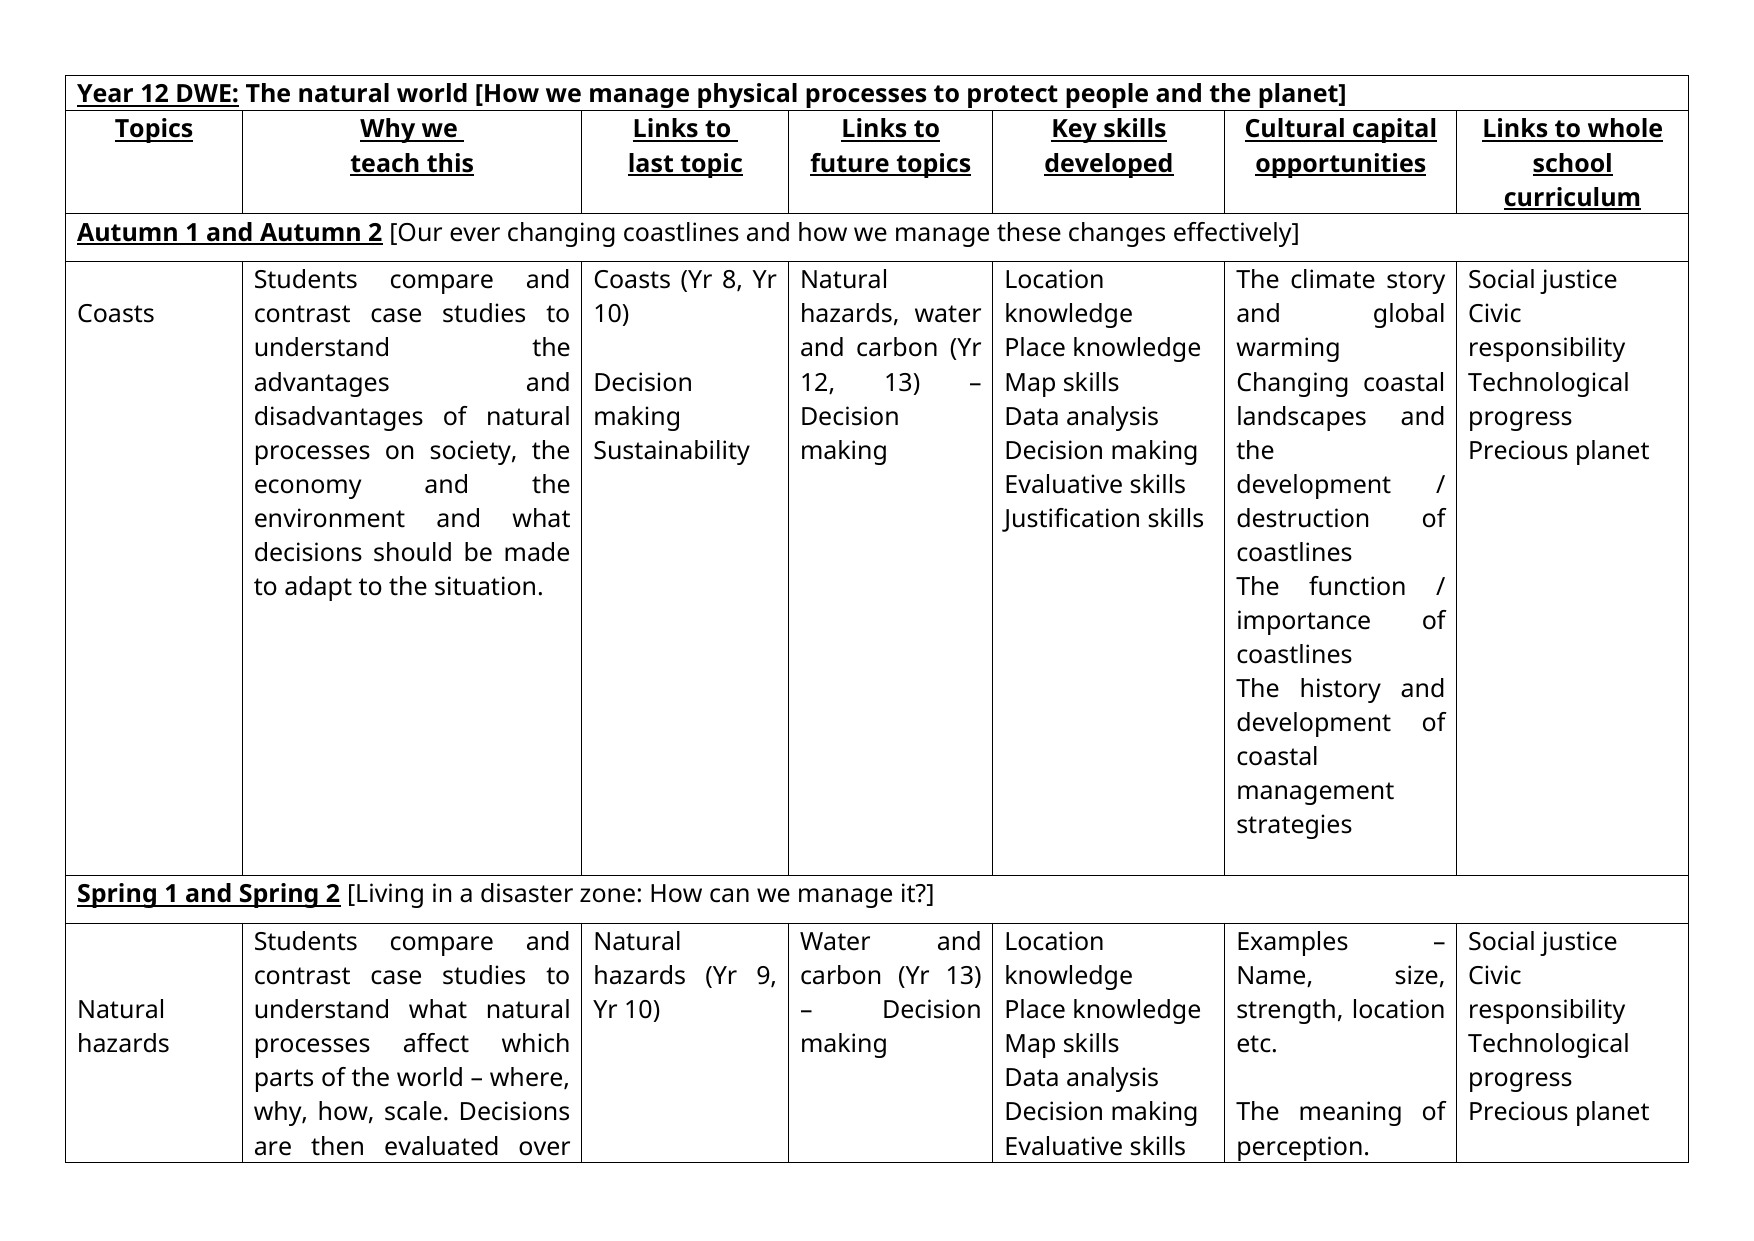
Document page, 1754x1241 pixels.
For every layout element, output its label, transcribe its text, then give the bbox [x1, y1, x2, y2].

table_cell Links to whole school curriculum [1457, 111, 1688, 213]
table_header Year 12 DWE: The natural world [How we manage physical processes to protect people and the planet] [66, 76, 1688, 110]
table_cell Students compare and contrast case studies to understand the advantages and disadvantages of natural processes on society, the economy and the environment and what decisions should be made to adapt to the situation. [243, 262, 581, 875]
table_cell Location knowledge Place knowledge Map skills Data analysis Decision making Evaluative skills Justification skills [993, 262, 1224, 875]
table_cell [1225, 924, 1456, 1162]
table_cell Links to future topics [789, 111, 992, 213]
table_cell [582, 924, 788, 1162]
table_cell Coasts [66, 262, 242, 875]
table_cell Coasts (Yr 8, Yr 10) Decision making Sustainability [582, 262, 788, 875]
table_cell The climate story and global warming Changing coastal landscapes and the development / destruction of coastlines The function / importance of coastlines The history and development of coastal management strategies [1225, 262, 1456, 875]
table_cell Topics [66, 111, 242, 213]
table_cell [1457, 924, 1688, 1162]
table_cell Natural hazards, water and carbon (Yr 12, 13) – Decision making [789, 262, 992, 875]
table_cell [243, 924, 581, 1162]
table_cell Spring 1 and Spring 2 [Living in a disaster zone: How can we manage it?] [66, 876, 1688, 923]
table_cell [789, 924, 992, 1162]
table_cell Natural hazards [66, 924, 242, 1162]
table_cell Why we teach this [243, 111, 581, 213]
table_cell Links to last topic [582, 111, 788, 213]
table_cell Social justice Civic responsibility Technological progress Precious planet [1457, 262, 1688, 875]
table_cell Autumn 1 and Autumn 2 [Our ever changing coastlines and how we manage these changes effectively] [66, 214, 1688, 261]
table_cell Key skills developed [993, 111, 1224, 213]
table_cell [993, 924, 1224, 1162]
table_cell Cultural capital opportunities [1225, 111, 1456, 213]
